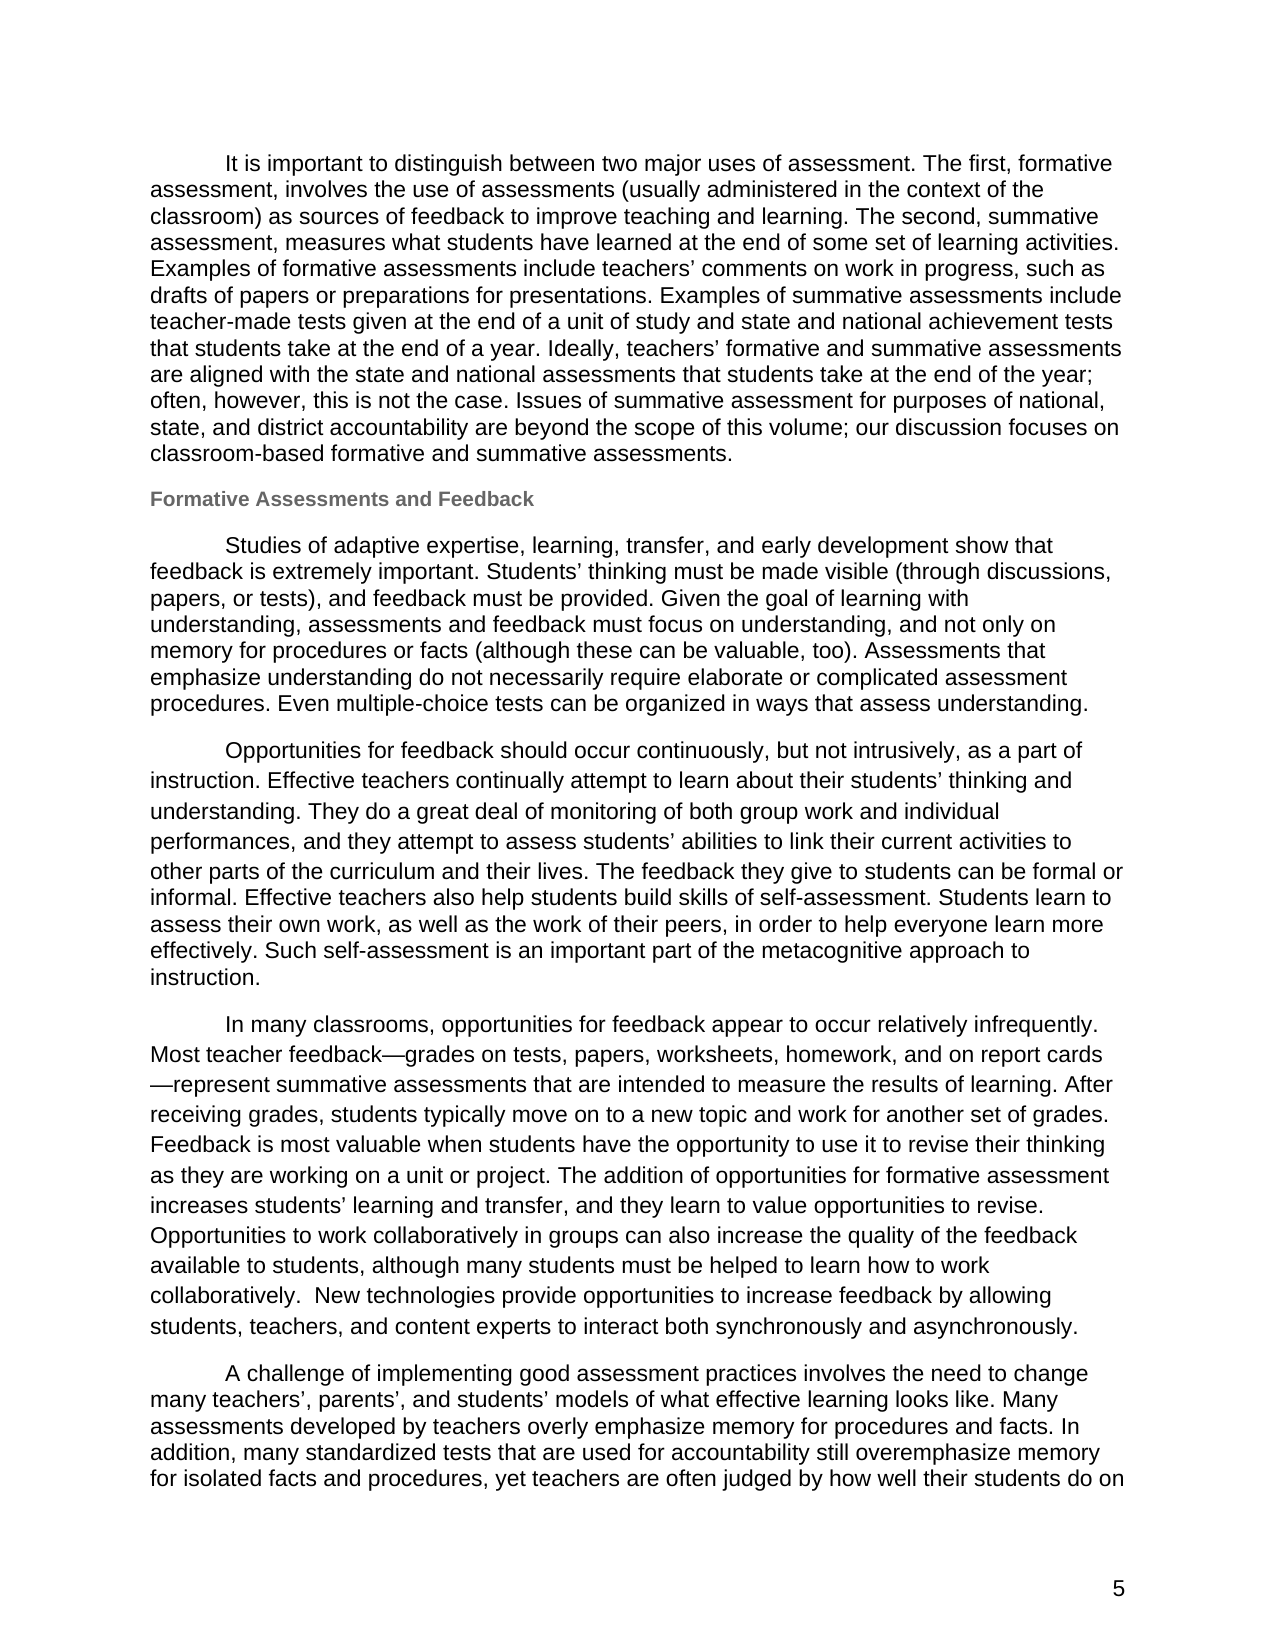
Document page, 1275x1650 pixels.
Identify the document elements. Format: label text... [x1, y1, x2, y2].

text It is important to distinguish between two major uses of assessment. The first, formative assessment, involves the use of assessments (usually administered in the context of the classroom) as sources of feedback to improve teaching and learning. The second, summative assessment, measures what students have learned at the end of some set of learning activities. Examples of formative assessments include teachers’ comments on work in progress, such as drafts of papers or preparations for presentations. Examples of summative assessments include teacher-made tests given at the end of a unit of study and state and national achievement tests that students take at the end of a year. Ideally, teachers’ formative and summative assessments are aligned with the state and national assessments that students take at the end of the year; often, however, this is not the case. Issues of summative assessment for purposes of national, state, and district accountability are beyond the scope of this volume; our discussion focuses on classroom-based formative and summative assessments. [150, 150, 1125, 466]
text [150, 1360, 1125, 1492]
text Opportunities for feedback should occur continuously, but not intrusively, as a part of instruction. Effective teachers continually attempt to learn about their students’ thinking and understanding. They do a great deal of monitoring of both group work and individual performances, and they attempt to assess students’ abilities to link their current activities to [150, 737, 1125, 854]
text In many classrooms, opportunities for feedback appear to occur relatively infrequently. Most teacher feedback—grades on tests, papers, worksheets, homework, and on report cards—represent summative assessments that are intended to measure the results of learning. After receiving grades, students typically move on to a new topic and work for another set of grades. Feedback is most valuable when students have the opportunity to use it to revise their thinking as they are working on a unit or project. The addition of opportunities for formative assessment increases students’ learning and transfer, and they learn to value opportunities to revise. Opportunities to work collaboratively in groups can also increase the quality of the feedback available to students, although many students must be helped to learn how to work collaboratively. New technologies provide opportunities to increase feedback by allowing [150, 1011, 1125, 1309]
text other parts of the curriculum and their lives. The feedback they give to students can be formal or informal. Effective teachers also help students build skills of self-assessment. Students learn to assess their own work, as well as the work of their peers, in order to help everyone learn more effectively. Such self-assessment is an important part of the metacognitive approach to instruction. [150, 858, 1125, 990]
text Studies of adaptive expertise, learning, transfer, and early development show that feedback is extremely important. Students’ thinking must be made visible (through discussions, papers, or tests), and feedback must be provided. Given the goal of learning with understanding, assessments and feedback must focus on understanding, and not only on memory for procedures or facts (although these can be valuable, too). Assessments that emphasize understanding do not necessarily require elaborate or complicated assessment procedures. Even multiple-choice tests can be organized in ways that assess understanding. [150, 532, 1125, 716]
text students, teachers, and content experts to interact both synchronously and asynchronously. [150, 1313, 1125, 1339]
text Formative Assessments and Feedback [150, 487, 1125, 511]
